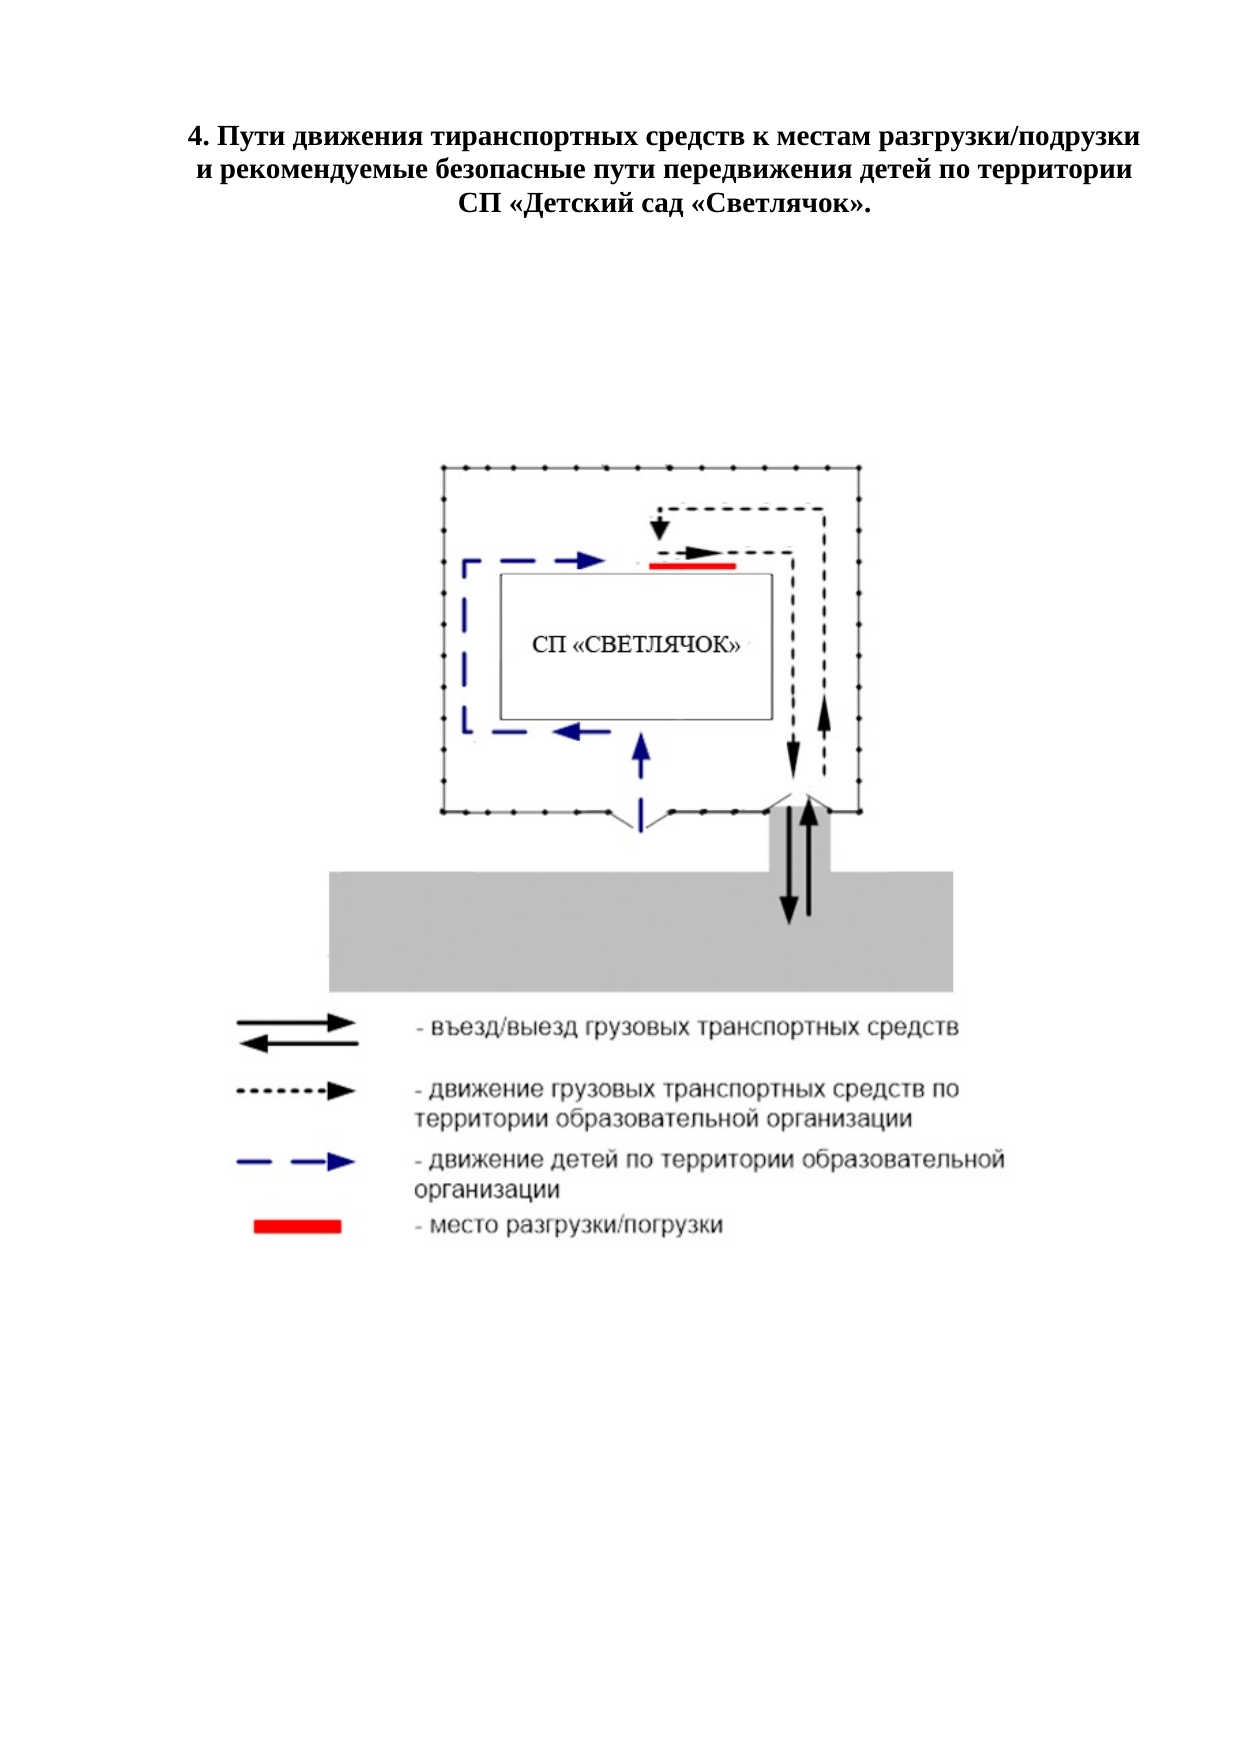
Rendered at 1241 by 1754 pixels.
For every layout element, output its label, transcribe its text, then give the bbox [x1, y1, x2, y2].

text 4. Пути движения тиранспортных средств к местам разгрузки/подрузки и рекомендуемые безопасные пути передвижения детей по территории СП «Детский сад «Светлячок». [177, 118, 1152, 219]
picture [208, 218, 1121, 1298]
